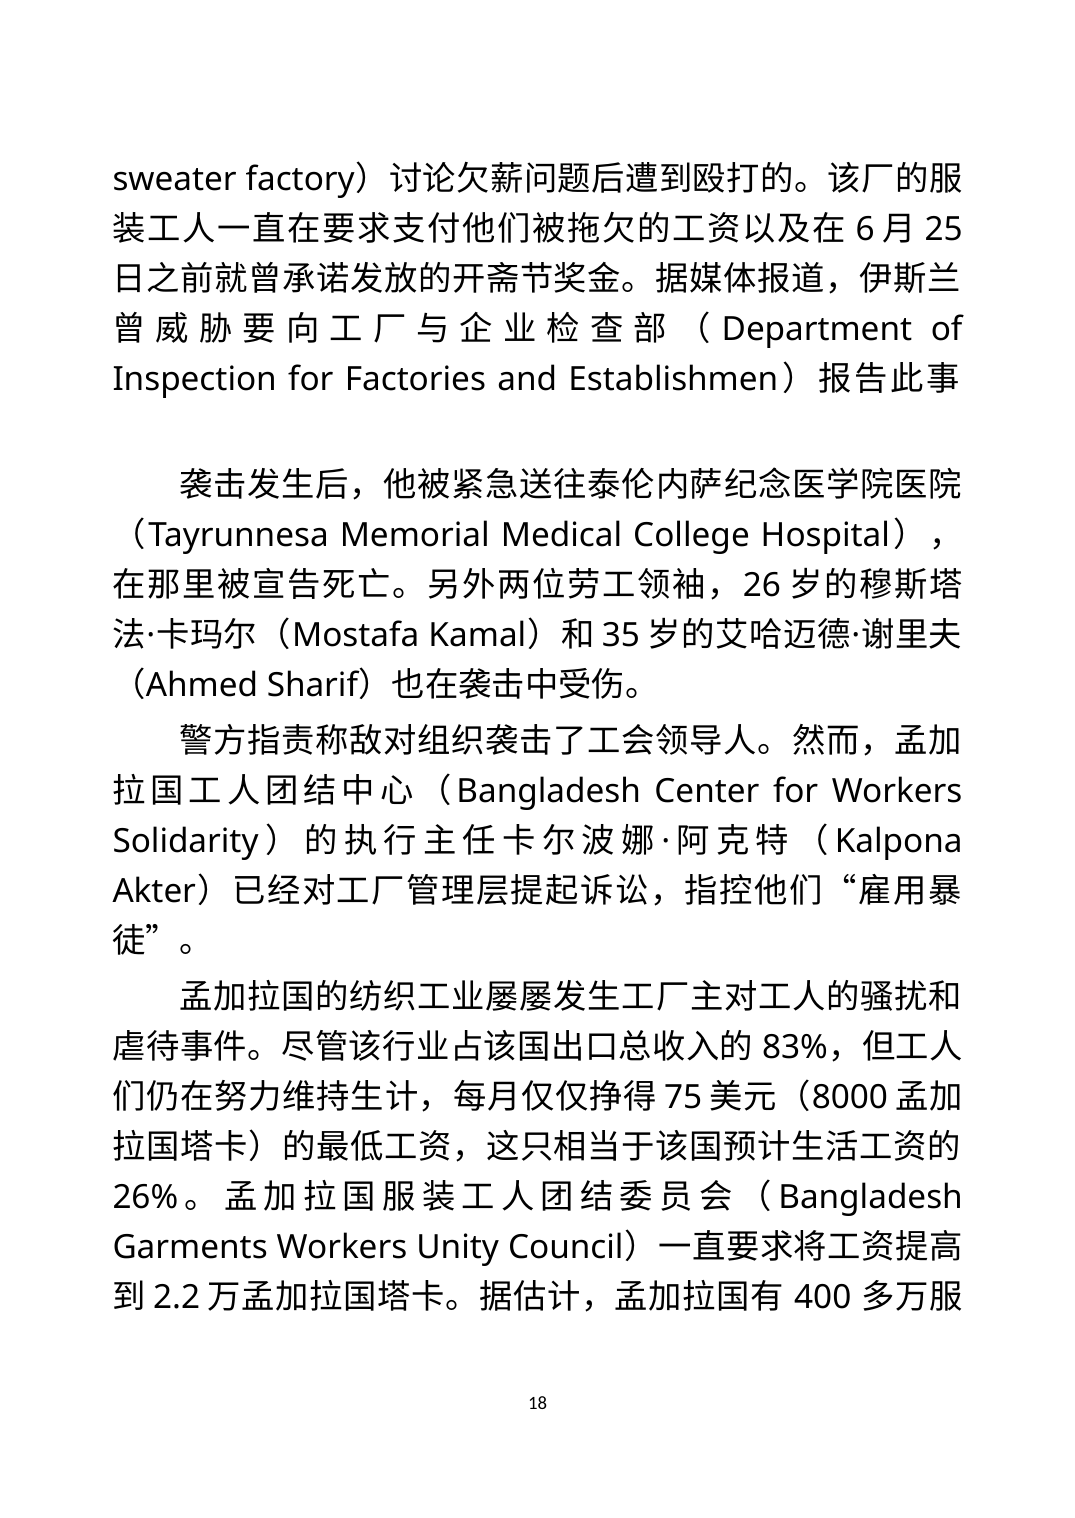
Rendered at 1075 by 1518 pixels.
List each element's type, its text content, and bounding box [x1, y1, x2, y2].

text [112, 969, 963, 1319]
text 袭击发生后，他被紧急送往泰伦内萨纪念医学院医院（Tayrunnesa Memorial Medical College Hospital），在那里被宣告死亡。另外两位劳工领袖，26岁的穆斯塔法·卡玛尔（Mostafa Kamal）和35岁的艾哈迈德·谢里夫（Ahmed Sharif）也在袭击中受伤。 [112, 456, 963, 706]
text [112, 150, 963, 450]
text 警方指责称敌对组织袭击了工会领导人。然而，孟加拉国工人团结中心（Bangladesh Center for Workers Solidarity）的执行主任卡尔波娜·阿克特（Kalpona Akter）已经对工厂管理层提起诉讼，指控他们“雇用暴徒”。 [112, 712, 963, 962]
